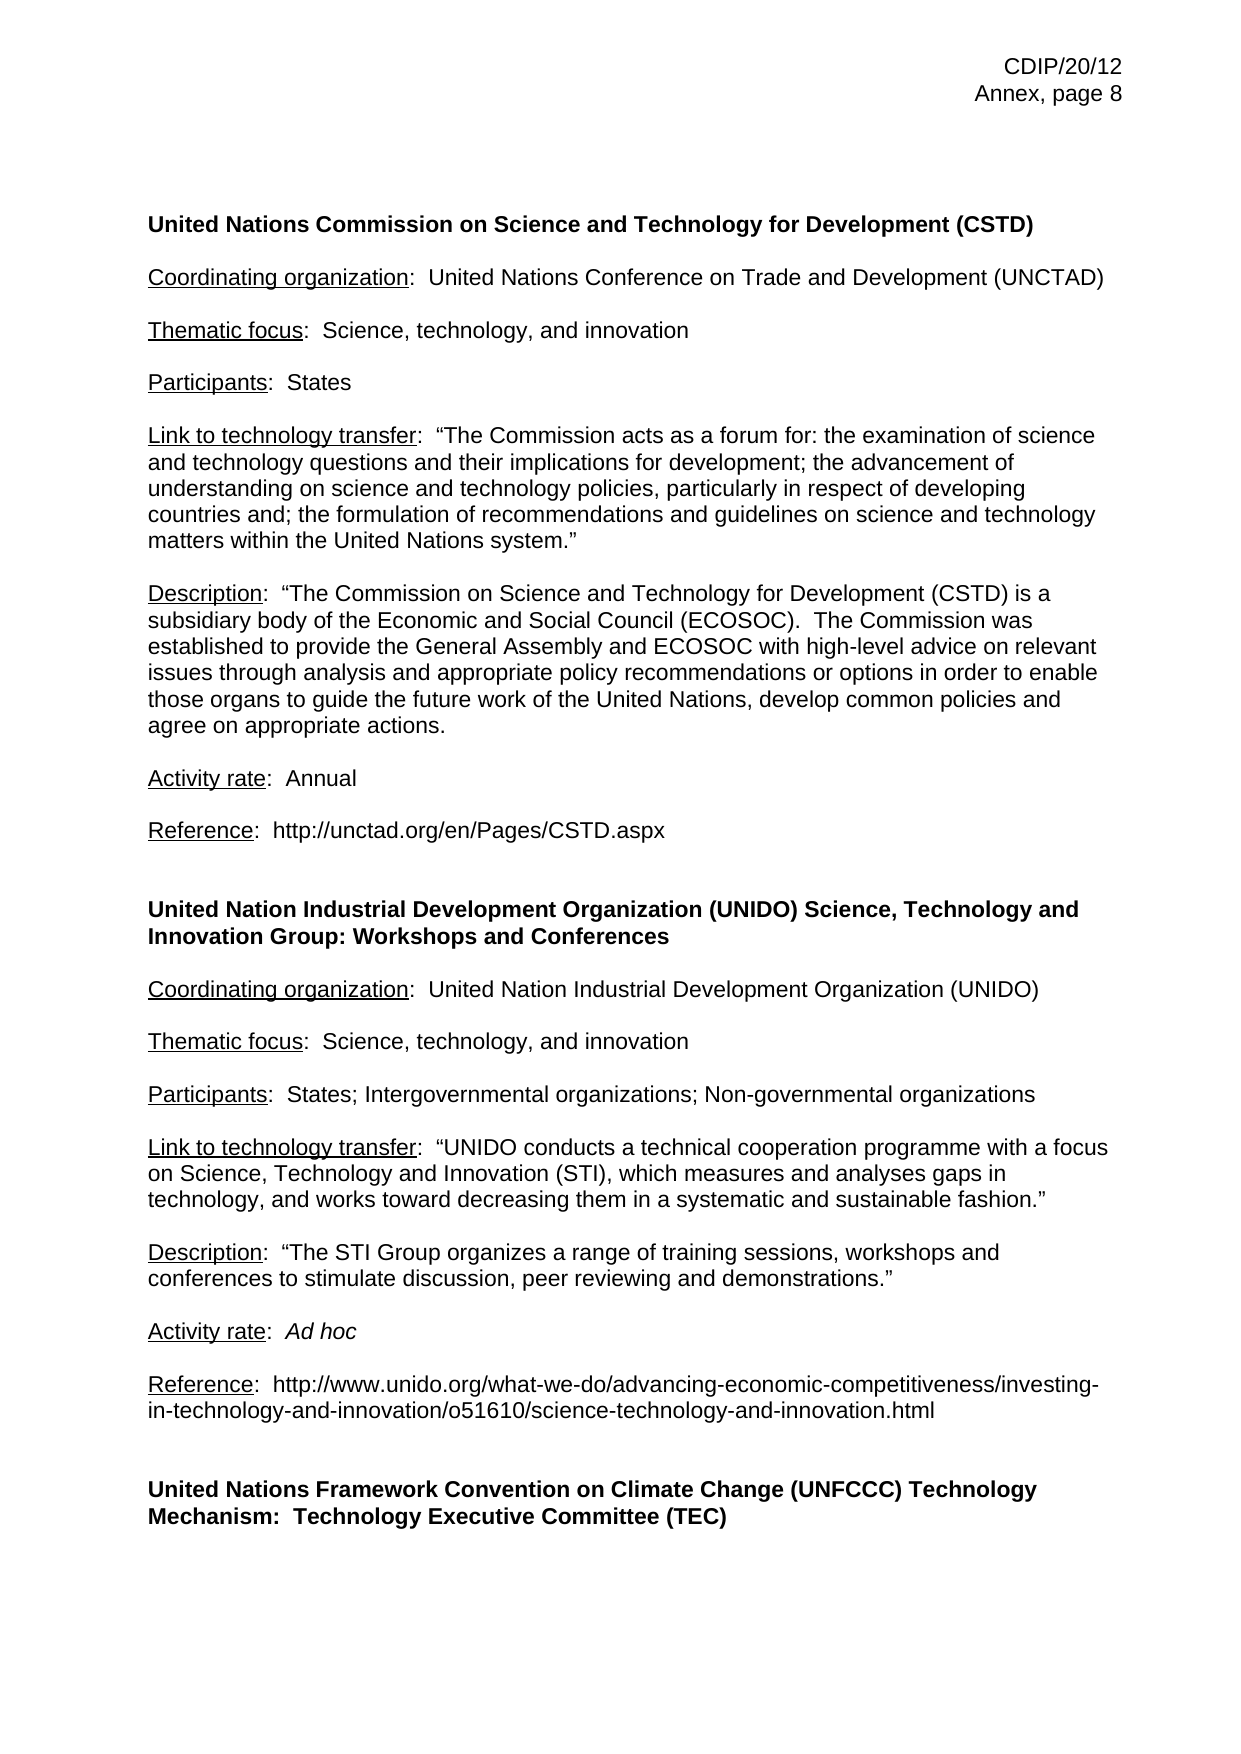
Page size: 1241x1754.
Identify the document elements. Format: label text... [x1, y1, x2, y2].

text Thematic focus: Science, technology, and innovation [148, 1028, 1122, 1054]
text Participants: States [148, 369, 1122, 396]
text Reference: http://unctad.org/en/Pages/CSTD.aspx [148, 817, 1122, 844]
text United Nations Commission on Science and Technology for Development (CSTD) [148, 211, 1122, 238]
text Coordinating organization: United Nations Conference on Trade and Development (UNCTAD) [148, 264, 1122, 290]
text Activity rate: Ad hoc [148, 1318, 1122, 1344]
text Activity rate: Annual [148, 765, 1122, 791]
text Thematic focus: Science, technology, and innovation [148, 317, 1122, 343]
text Description: “The Commission on Science and Technology for Development (CSTD) is a subsidiary body of the Economic and Social Council (ECOSOC). The Commission was established to provide the General Assembly and ECOSOC with high-level advice on relevant issues through analysis and appropriate policy recommendations or options in order to enable those organs to guide the future work of the United Nations, develop common policies and agree on appropriate actions. [148, 580, 1122, 738]
text Participants: States; Intergovernmental organizations; Non-governmental organizations [148, 1081, 1122, 1107]
text Link to technology transfer: “UNIDO conducts a technical cooperation programme with a focus on Science, Technology and Innovation (STI), which measures and analyses gaps in technology, and works toward decreasing them in a systematic and sustainable fashion.” [148, 1134, 1122, 1213]
text Link to technology transfer: “The Commission acts as a forum for: the examination of science and technology questions and their implications for development; the advancement of understanding on science and technology policies, particularly in respect of developing countries and; the formulation of recommendations and guidelines on science and technology matters within the United Nations system.” [148, 422, 1122, 554]
text Reference: http://www.unido.org/what-we-do/advancing-economic-competitiveness/investing-in-technology-and-innovation/o51610/science-technology-and-innovation.html [148, 1371, 1122, 1423]
text United Nation Industrial Development Organization (UNIDO) Science, Technology and Innovation Group: Workshops and Conferences [148, 896, 1122, 949]
text Description: “The STI Group organizes a range of training sessions, workshops and conferences to stimulate discussion, peer reviewing and demonstrations.” [148, 1239, 1122, 1292]
text Coordinating organization: United Nation Industrial Development Organization (UNIDO) [148, 976, 1122, 1002]
text United Nations Framework Convention on Climate Change (UNFCCC) Technology Mechanism: Technology Executive Committee (TEC) [148, 1476, 1122, 1529]
